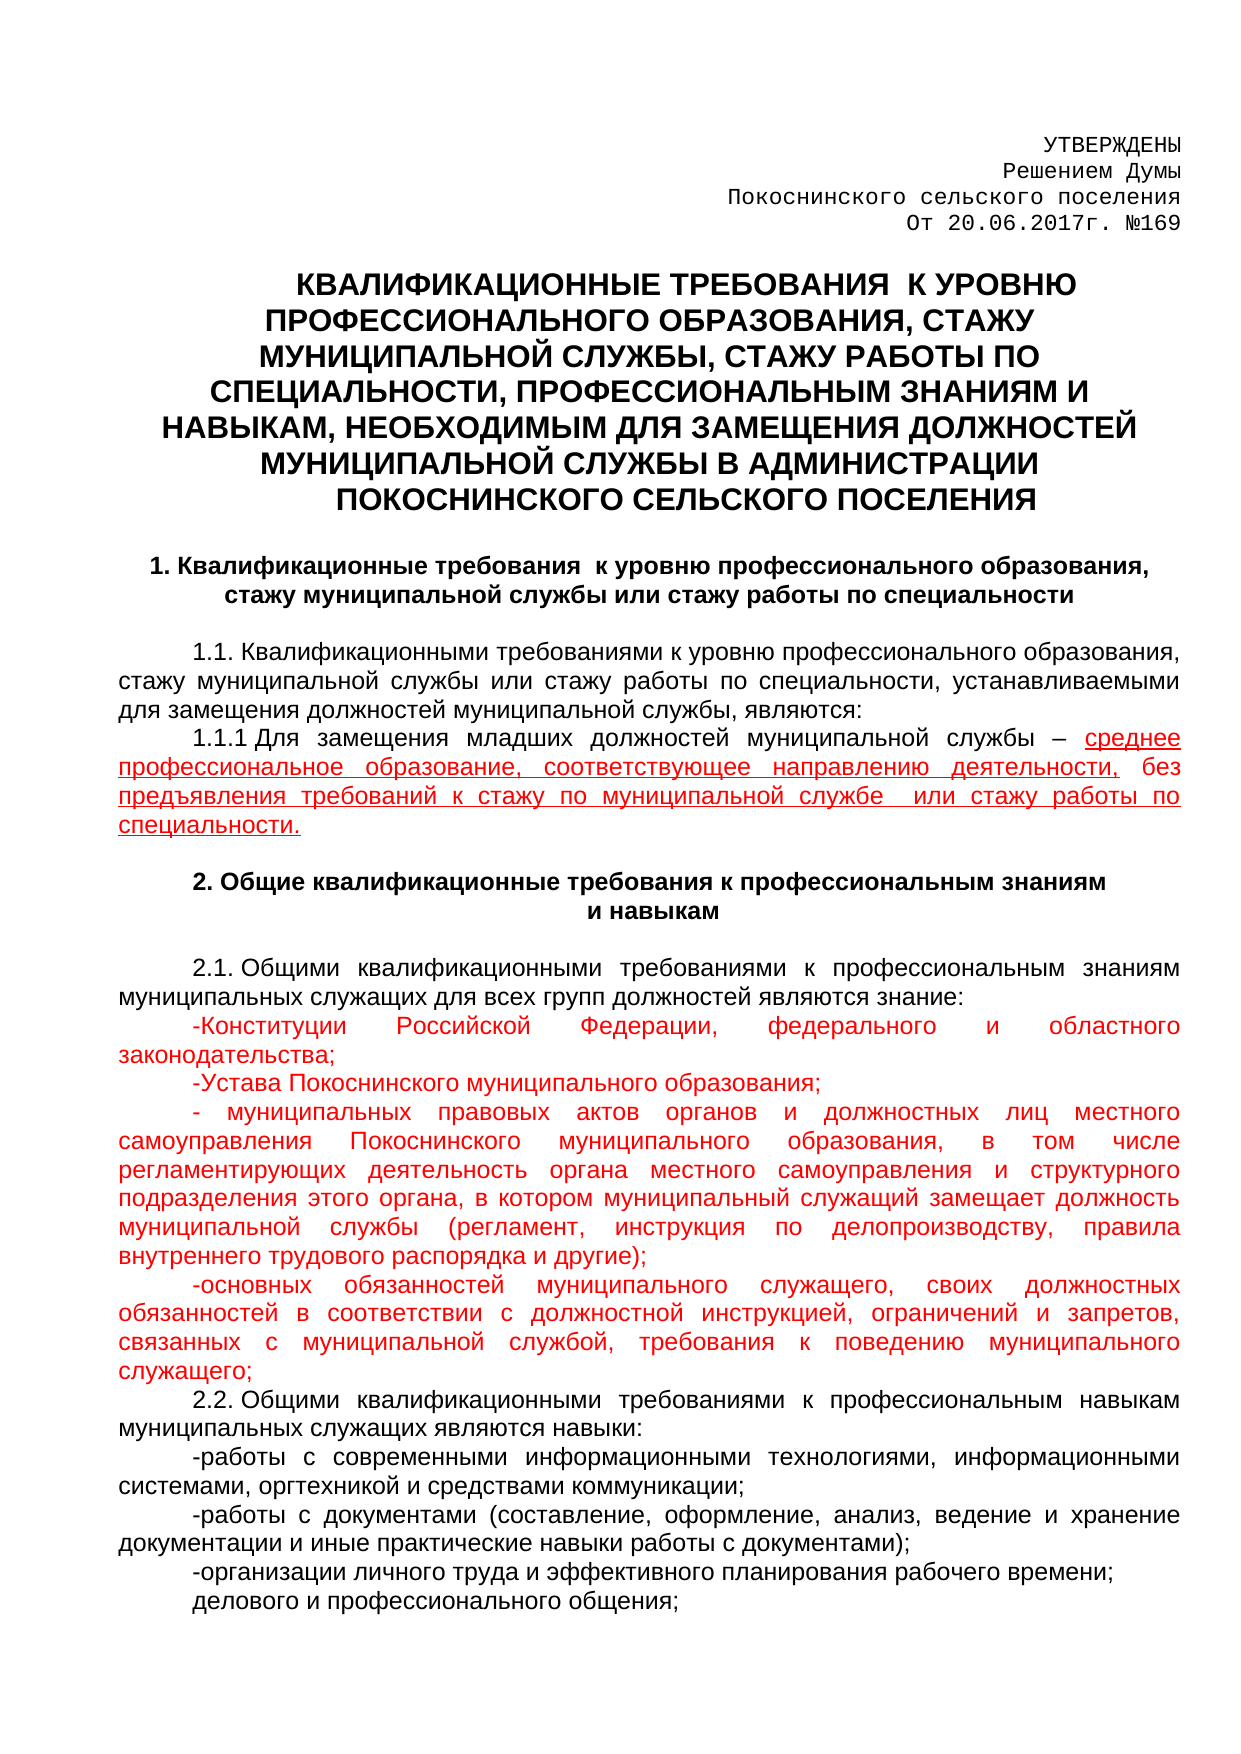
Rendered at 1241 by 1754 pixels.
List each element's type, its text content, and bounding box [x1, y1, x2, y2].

text -Устава Покоснинского муниципального образования; [118, 1068, 1181, 1097]
text 1.1.1 Для замещения младших должностей муниципальной службы – среднее профессиональное образование, соответствующее направлению деятельности, без предъявления требований к стажу по муниципальной службе или стажу работы по специальности. [118, 807, 1181, 838]
text КВАЛИФИКАЦИОННЫЕ ТРЕБОВАНИЯ К УРОВНЮ ПРОФЕССИОНАЛЬНОГО ОБРАЗОВАНИЯ, СТАЖУ МУНИЦИПАЛЬНОЙ СЛУЖБЫ, СТАЖУ РАБОТЫ ПО СПЕЦИАЛЬНОСТИ, ПРОФЕССИОНАЛЬНЫМ ЗНАНИЯМ И НАВЫКАМ, НЕОБХОДИМЫМ ДЛЯ ЗАМЕЩЕНИЯ ДОЛЖНОСТЕЙ МУНИЦИПАЛЬНОЙ СЛУЖБЫ В АДМИНИСТРАЦИИ [118, 266, 1181, 481]
text От 20.06.2017г. №169 [118, 211, 1181, 237]
text -работы с современными информационными технологиями, информационными системами, оргтехникой и средствами коммуникации; [118, 1442, 1181, 1499]
text 1.1. Квалификационными требованиями к уровню профессионального образования, стажу муниципальной службы или стажу работы по специальности, устанавливаемыми для замещения должностей муниципальной службы, являются: [118, 637, 1181, 723]
text -Конституции Российской Федерации, федерального и областного законодательства; [118, 1011, 1181, 1068]
text Решением Думы [118, 159, 1181, 185]
text -работы с документами (составление, оформление, анализ, ведение и хранение документации и иные практические навыки работы с документами); [118, 1499, 1181, 1557]
text 2. Общие квалификационные требования к профессиональным знаниям [118, 867, 1181, 896]
text 1. Квалификационные требования к уровню профессионального образования, стажу муниципальной службы или стажу работы по специальности [118, 551, 1181, 608]
text 2.1. Общими квалификационными требованиями к профессиональным знаниям муниципальных служащих для всех групп должностей являются знание: [118, 953, 1181, 1011]
text 1.1.1 Для замещения младших должностей муниципальной службы – среднее профессиональное образование, соответствующее направлению деятельности, без предъявления требований к стажу по муниципальной службе или стажу работы по специальности. [118, 723, 1181, 806]
text делового и профессионального общения; [118, 1586, 1181, 1614]
text - муниципальных правовых актов органов и должностных лиц местного самоуправления Покоснинского муниципального образования, в том числе регламентирующих деятельность органа местного самоуправления и структурного подразделения этого органа, в котором муниципальный служащий замещает должность муниципальной службы (регламент, инструкция по делопроизводству, правила внутреннего трудового распорядка и другие); [118, 1097, 1181, 1269]
text 2.2. Общими квалификационными требованиями к профессиональным навыкам муниципальных служащих являются навыки: [118, 1384, 1181, 1442]
text -организации личного труда и эффективного планирования рабочего времени; [118, 1557, 1181, 1586]
text УТВЕРЖДЕНЫ [118, 133, 1181, 159]
text ПОКОСНИНСКОГО СЕЛЬСКОГО ПОСЕЛЕНИЯ [118, 481, 1181, 517]
text -основных обязанностей муниципального служащего, своих должностных обязанностей в соответствии с должностной инструкцией, ограничений и запретов, связанных с муниципальной службой, требования к поведению муниципального служащего; [118, 1269, 1181, 1384]
text и навыкам [118, 896, 1181, 924]
text Покоснинского сельского поселения [118, 185, 1181, 211]
